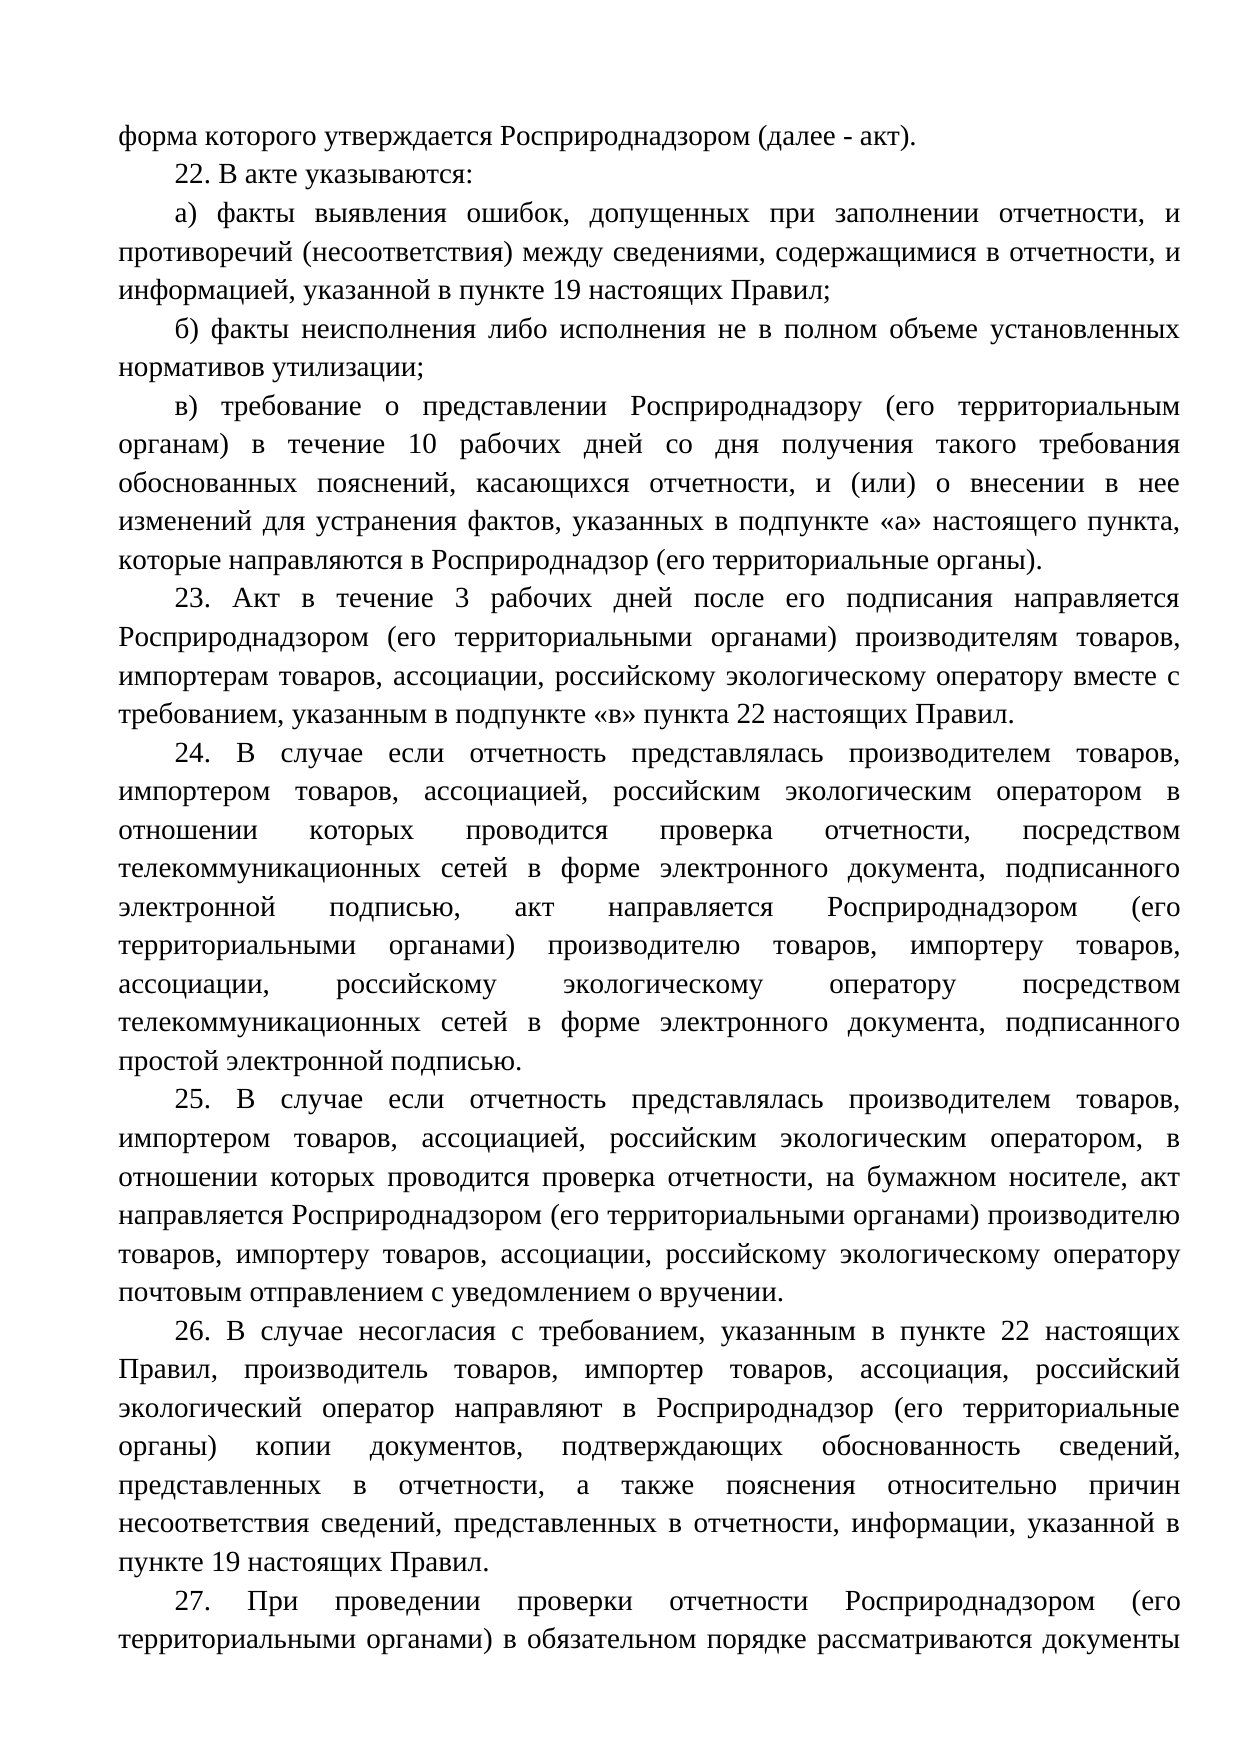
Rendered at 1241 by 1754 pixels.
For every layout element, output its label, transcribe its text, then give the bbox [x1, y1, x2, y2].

text 26. В случае несогласия с требованием, указанным в пункте 22 настоящих Правил, производитель товаров, импортер товаров, ассоциация, российский экологический оператор направляют в Росприроднадзор (его территориальные органы) копии документов, подтверждающих обоснованность сведений, представленных в отчетности, а также пояснения относительно причин несоответствия сведений, представленных в отчетности, информации, указанной в пункте 19 настоящих Правил. [118, 1313, 1181, 1578]
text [118, 118, 1181, 152]
text б) факты неисполнения либо исполнения не в полном объеме установленных нормативов утилизации; [118, 311, 1181, 383]
text 23. Акт в течение 3 рабочих дней после его подписания направляется Росприроднадзором (его территориальными органами) производителям товаров, импортерам товаров, ассоциации, российскому экологическому оператору вместе с требованием, указанным в подпункте «в» пункта 22 настоящих Правил. [118, 581, 1181, 730]
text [118, 1583, 1181, 1655]
text 22. В акте указываются: [118, 157, 1181, 190]
text а) факты выявления ошибок, допущенных при заполнении отчетности, и противоречий (несоответствия) между сведениями, содержащимися в отчетности, и информацией, указанной в пункте 19 настоящих Правил; [118, 195, 1181, 306]
text 25. В случае если отчетность представлялась производителем товаров, импортером товаров, ассоциацией, российским экологическим оператором, в отношении которых проводится проверка отчетности, на бумажном носителе, акт направляется Росприроднадзором (его территориальными органами) производителю товаров, импортеру товаров, ассоциации, российскому экологическому оператору почтовым отправлением с уведомлением о вручении. [118, 1082, 1181, 1308]
text в) требование о представлении Росприроднадзору (его территориальным органам) в течение 10 рабочих дней со дня получения такого требования обоснованных пояснений, касающихся отчетности, и (или) о внесении в нее изменений для устранения фактов, указанных в подпункте «а» настоящего пункта, которые направляются в Росприроднадзор (его территориальные органы). [118, 388, 1181, 576]
text 24. В случае если отчетность представлялась производителем товаров, импортером товаров, ассоциацией, российским экологическим оператором в отношении которых проводится проверка отчетности, посредством телекоммуникационных сетей в форме электронного документа, подписанного электронной подписью, акт направляется Росприроднадзором (его территориальными органами) производителю товаров, импортеру товаров, ассоциации, российскому экологическому оператору посредством телекоммуникационных сетей в форме электронного документа, подписанного простой электронной подписью. [118, 735, 1181, 1077]
